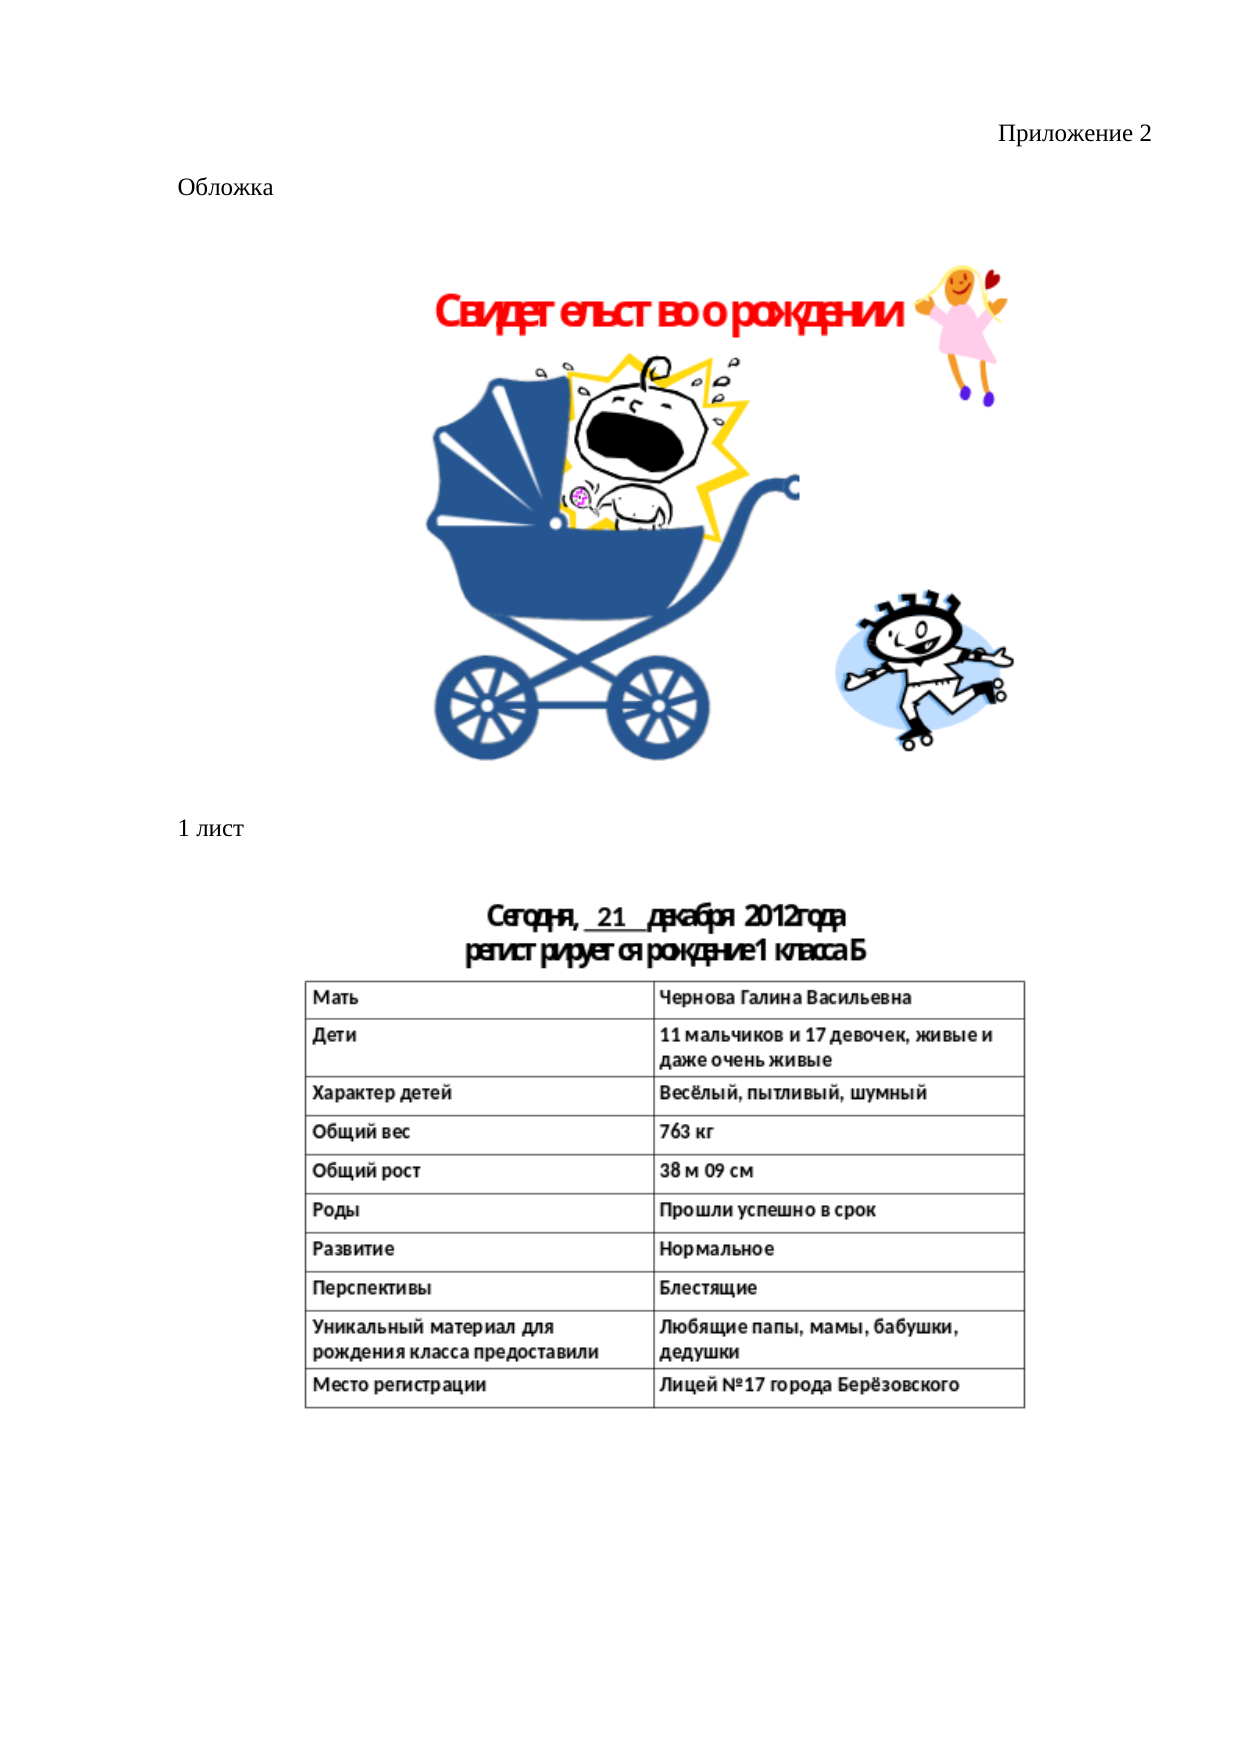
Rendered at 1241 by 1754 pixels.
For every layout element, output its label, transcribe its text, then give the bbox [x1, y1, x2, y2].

text Приложение 2 [177, 118, 1152, 147]
text 1 лист [177, 813, 1152, 842]
text Обложка [177, 172, 1152, 201]
